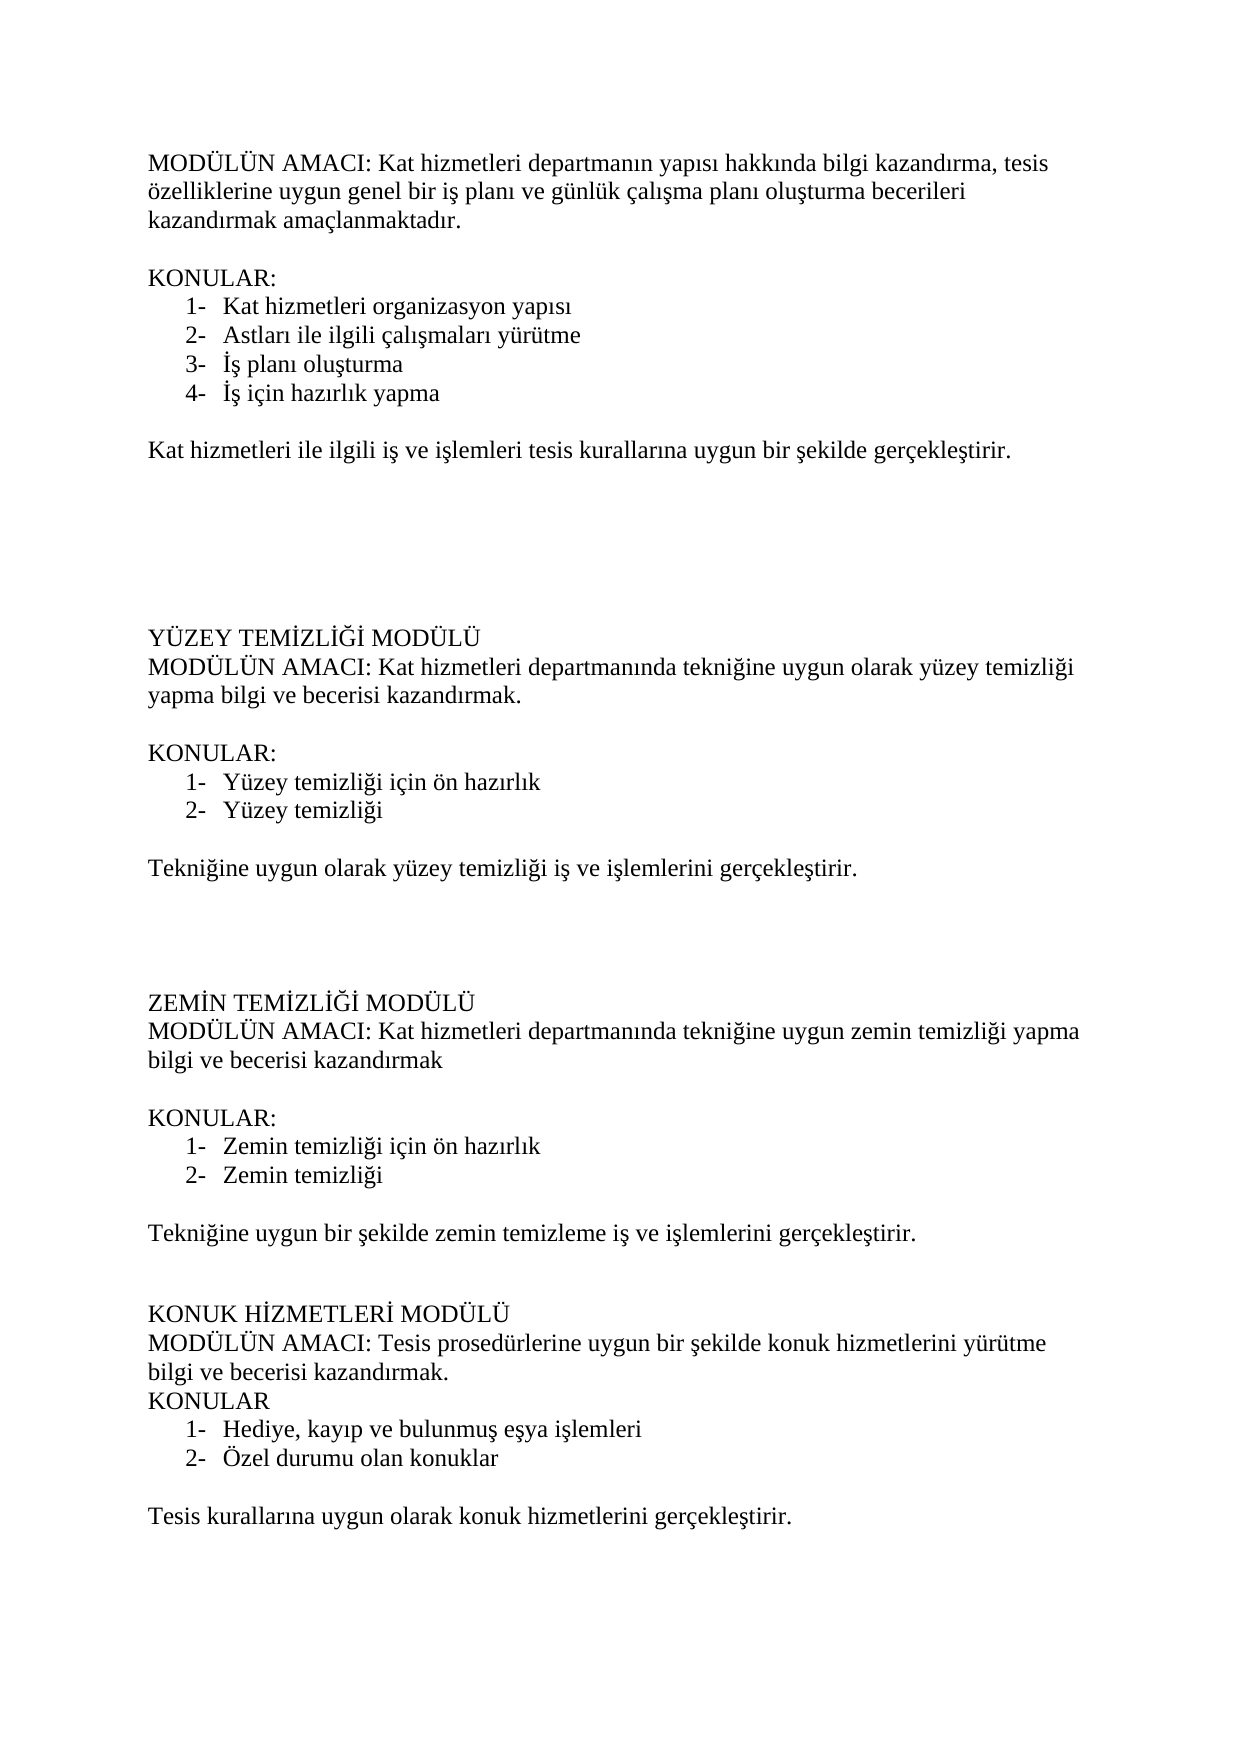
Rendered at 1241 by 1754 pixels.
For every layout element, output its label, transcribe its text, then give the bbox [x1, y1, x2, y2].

text ZEMİN TEMİZLİĞİ MODÜLÜ [148, 988, 1093, 1016]
list İş planı oluşturma [185, 349, 1093, 378]
text MODÜLÜN AMACI: Kat hizmetleri departmanın yapısı hakkında bilgi kazandırma, tesis özelliklerine uygun genel bir iş planı ve günlük çalışma planı oluşturma becerileri kazandırmak amaçlanmaktadır. [148, 148, 1093, 234]
text KONULAR: [148, 1103, 1093, 1131]
text Kat hizmetleri ile ilgili iş ve işlemleri tesis kurallarına uygun bir şekilde gerçekleştirir. [148, 435, 1093, 464]
text KONULAR: [148, 263, 1093, 291]
list Yüzey temizliği için ön hazırlık [185, 767, 1093, 795]
text MODÜLÜN AMACI: Kat hizmetleri departmanında tekniğine uygun zemin temizliği yapma bilgi ve becerisi kazandırmak [148, 1016, 1093, 1074]
text MODÜLÜN AMACI: Kat hizmetleri departmanında tekniğine uygun olarak yüzey temizliği yapma bilgi ve becerisi kazandırmak. [148, 652, 1093, 709]
list Hediye, kayıp ve bulunmuş eşya işlemleri [185, 1414, 1093, 1443]
list Zemin temizliği için ön hazırlık [185, 1131, 1093, 1160]
list Yüzey temizliği [185, 795, 1093, 824]
text MODÜLÜN AMACI: Tesis prosedürlerine uygun bir şekilde konuk hizmetlerini yürütme bilgi ve becerisi kazandırmak. [148, 1328, 1093, 1386]
list Kat hizmetleri organizasyon yapısı [185, 291, 1093, 320]
text Tekniğine uygun olarak yüzey temizliği iş ve işlemlerini gerçekleştirir. [148, 853, 1093, 882]
list Zemin temizliği [185, 1160, 1093, 1189]
text Tesis kurallarına uygun olarak konuk hizmetlerini gerçekleştirir. [148, 1501, 1093, 1529]
text YÜZEY TEMİZLİĞİ MODÜLÜ [148, 623, 1093, 652]
text Tekniğine uygun bir şekilde zemin temizleme iş ve işlemlerini gerçekleştirir. [148, 1218, 1093, 1246]
list Astları ile ilgili çalışmaları yürütme [185, 320, 1093, 349]
list Özel durumu olan konuklar [185, 1443, 1093, 1472]
text KONULAR [148, 1386, 1093, 1414]
list İş için hazırlık yapma [185, 378, 1093, 406]
text KONULAR: [148, 738, 1093, 767]
text KONUK HİZMETLERİ MODÜLÜ [148, 1299, 1093, 1328]
